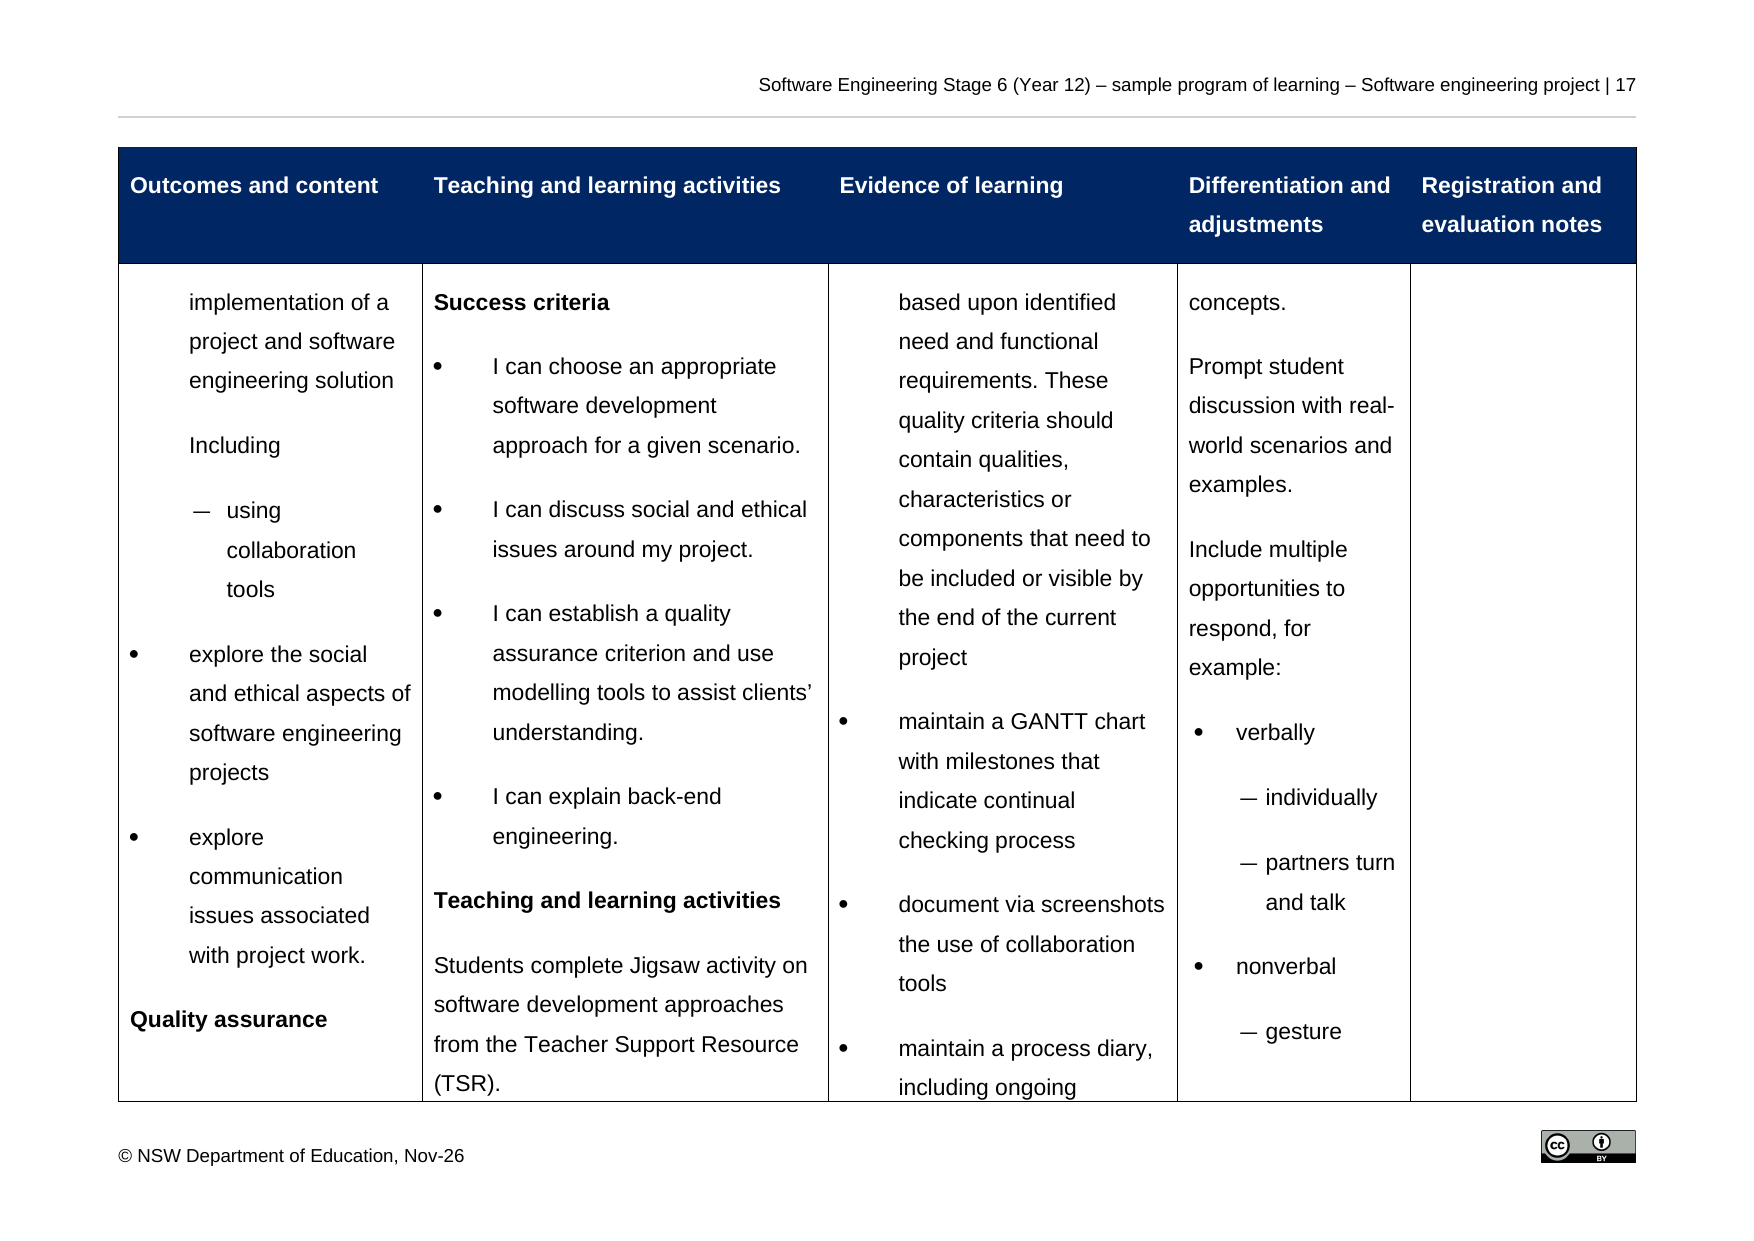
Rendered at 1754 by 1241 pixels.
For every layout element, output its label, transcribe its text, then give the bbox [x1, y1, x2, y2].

table_header Registration and evaluation notes [1410, 147, 1636, 263]
table_header Differentiation and adjustments [1177, 147, 1410, 263]
table_header Teaching and learning activities [422, 147, 828, 263]
table_header Evidence of learning [828, 147, 1177, 263]
picture [1541, 1130, 1636, 1163]
table_header Outcomes and content [119, 147, 422, 263]
table_cell [1411, 264, 1636, 1101]
